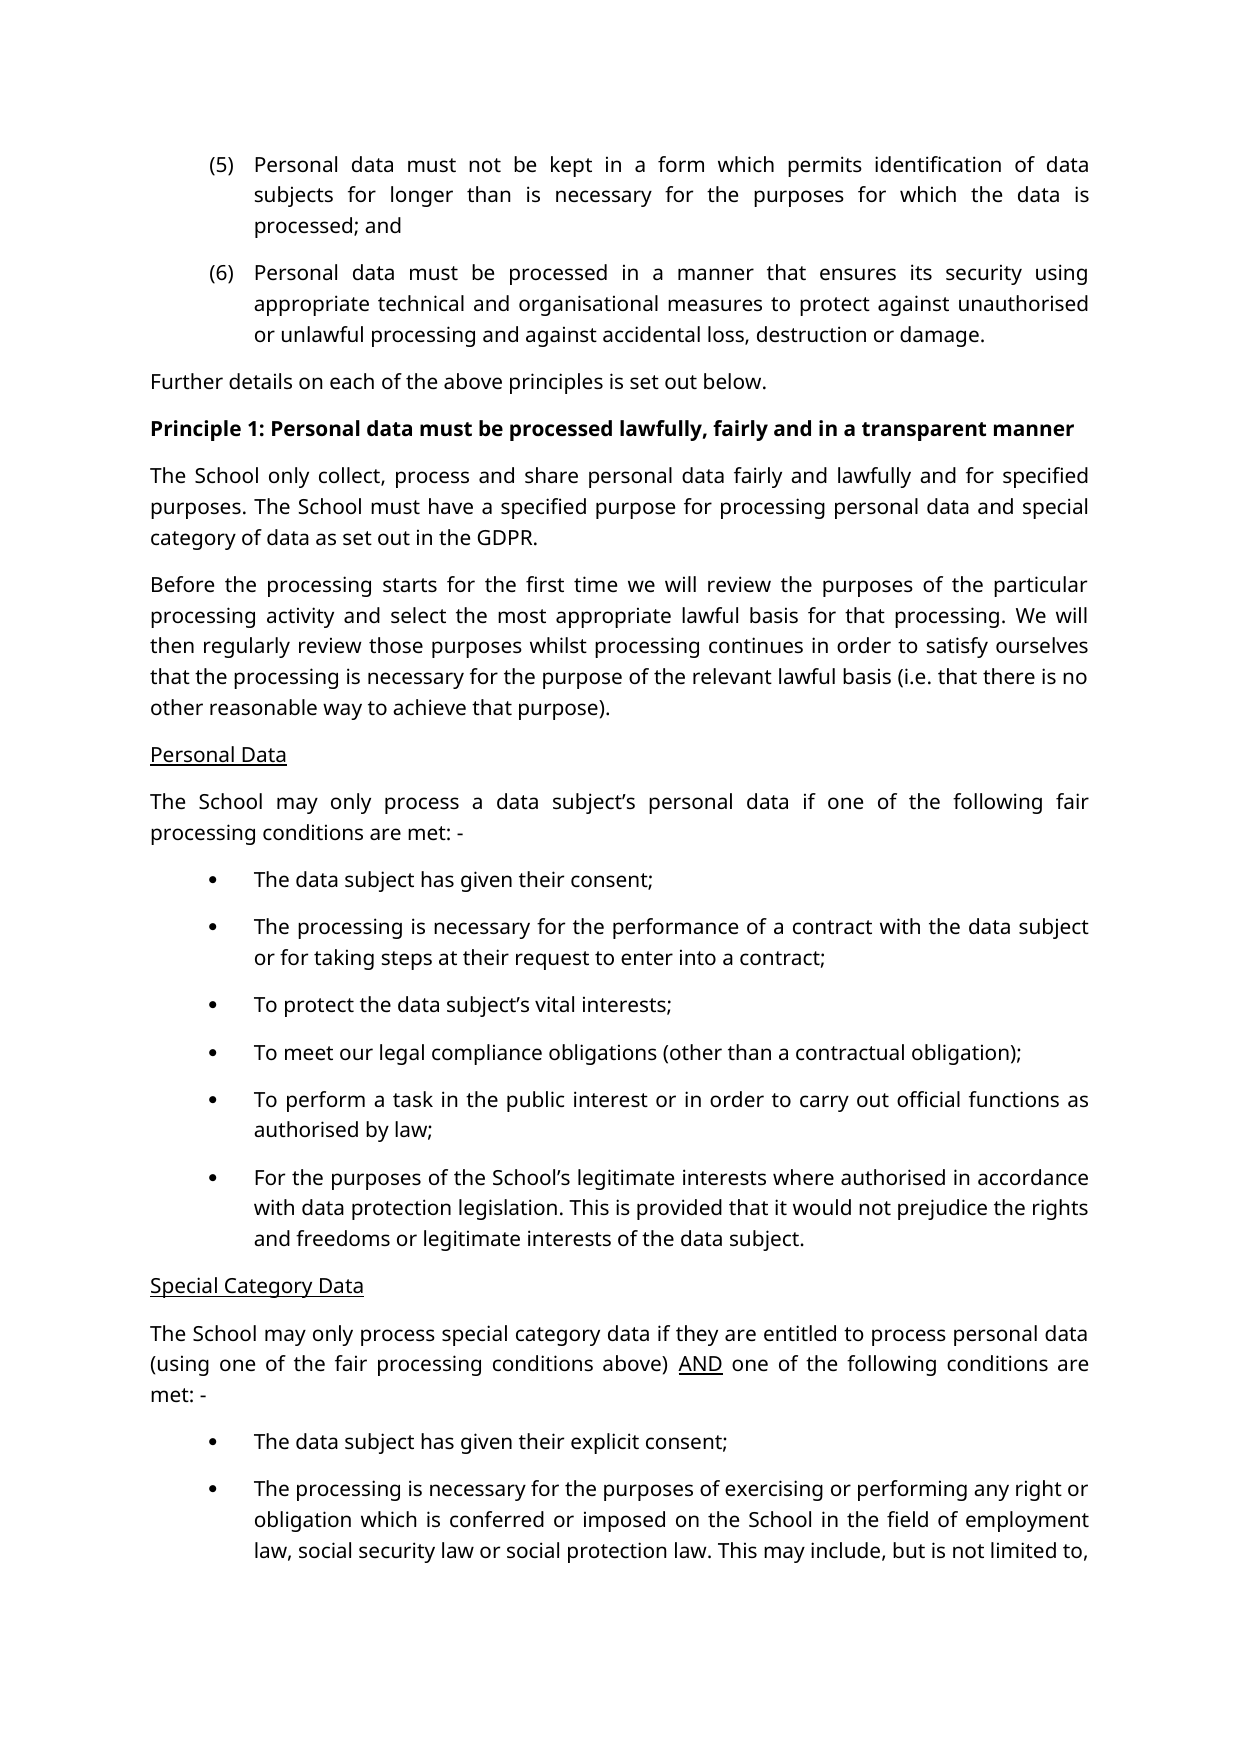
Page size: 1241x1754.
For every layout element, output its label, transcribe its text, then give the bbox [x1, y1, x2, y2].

text Principle 1: Personal data must be processed lawfully, fairly and in a transparent manner [150, 414, 1090, 443]
text The School may only process special category data if they are entitled to process personal data (using one of the fair processing conditions above) AND one of the following conditions are met: - [150, 1319, 1090, 1408]
text Special Category Data [150, 1271, 1090, 1300]
list The processing is necessary for the performance of a contract with the data subject or for taking steps at their request to enter into a contract; [209, 912, 1090, 972]
text Further details on each of the above principles is set out below. [150, 367, 1090, 396]
text The School may only process a data subject’s personal data if one of the following fair processing conditions are met: - [150, 787, 1090, 846]
list To meet our legal compliance obligations (other than a contractual obligation); [209, 1038, 1090, 1066]
text The School only collect, process and share personal data fairly and lawfully and for specified purposes. The School must have a specified purpose for processing personal data and special category of data as set out in the GDPR. [150, 462, 1090, 551]
list For the purposes of the School’s legitimate interests where authorised in accordance with data protection legislation. This is provided that it would not prejudice the rights and freedoms or legitimate interests of the data subject. [209, 1163, 1090, 1253]
list The data subject has given their consent; [209, 865, 1090, 894]
list Personal data must be processed in a manner that ensures its security using appropriate technical and organisational measures to protect against unauthorised or unlawful processing and against accidental loss, destruction or damage. [209, 258, 1090, 348]
list Personal data must not be kept in a form which permits identification of data subjects for longer than is necessary for the purposes for which the data is processed; and [209, 150, 1090, 240]
text Personal Data [150, 740, 1090, 768]
list To protect the data subject’s vital interests; [209, 990, 1090, 1019]
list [209, 1474, 1090, 1564]
list To perform a task in the public interest or in order to carry out official functions as authorised by law; [209, 1085, 1090, 1144]
text Before the processing starts for the first time we will review the purposes of the particular processing activity and select the most appropriate lawful basis for that processing. We will then regularly review those purposes whilst processing continues in order to satisfy ourselves that the processing is necessary for the purpose of the relevant lawful basis (i.e. that there is no other reasonable way to achieve that purpose). [150, 570, 1090, 721]
list The data subject has given their explicit consent; [209, 1427, 1090, 1456]
